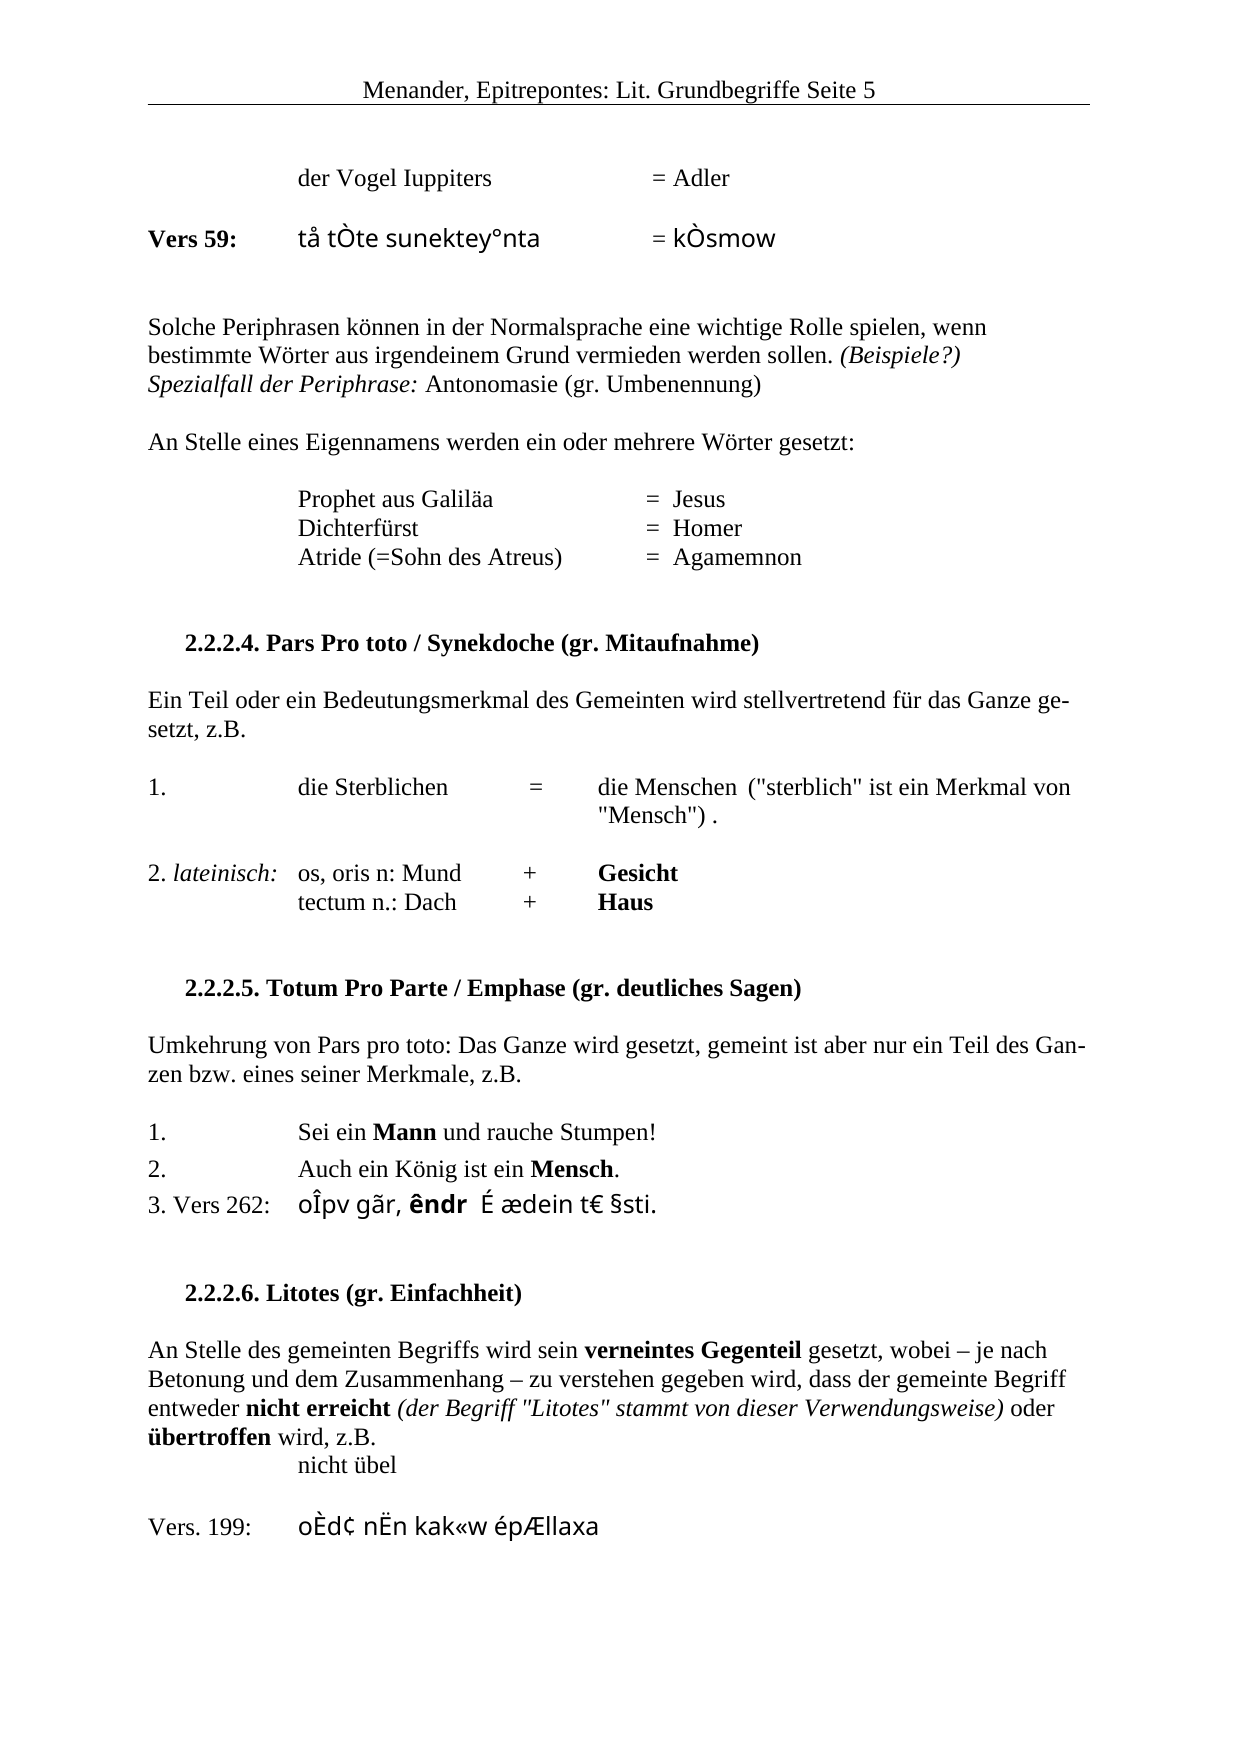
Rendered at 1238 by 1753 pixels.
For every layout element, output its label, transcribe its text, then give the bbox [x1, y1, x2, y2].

subtitle 2.2.2.4. Pars Pro toto / Synekdoche (gr. Mitaufnahme) [184, 628, 1090, 657]
text Dichterfürst = Homer [148, 513, 1090, 542]
text Vers 59: tå tÒte sunektey°nta = kÒsmow [148, 220, 1090, 254]
text Atride (=Sohn des Atreus) = Agamemnon [148, 542, 1090, 571]
text Prophet aus Galiläa = Jesus [148, 484, 1090, 513]
subtitle 2.2.2.5. Totum Pro Parte / Emphase (gr. deutliches Sagen) [184, 973, 1090, 1002]
subtitle 2.2.2.6. Litotes (gr. Einfachheit) [184, 1278, 1090, 1307]
text 3. Vers 262: oÎpv gãr, êndr É ædein t€ §sti. [148, 1183, 1090, 1221]
text nicht übel [148, 1451, 1090, 1479]
text der Vogel Iuppiters = Adler [148, 163, 1090, 192]
text Vers. 199: oÈd¢ nËn kak«w épÆllaxa [148, 1508, 1090, 1542]
text 1. Sei ein Mann und rauche Stumpen! [148, 1117, 1090, 1146]
text Spezialfall der Periphrase: Antonomasie (gr. Umbenennung) [148, 369, 1090, 398]
text 1. die Sterblichen = die Menschen ("sterblich" ist ein Merkmal von "Mensch") . [148, 772, 1090, 829]
text An Stelle eines Eigennamens werden ein oder mehrere Wörter gesetzt: [148, 427, 1090, 456]
text Ein Teil oder ein Bedeutungsmerkmal des Gemeinten wird stellvertretend für das Ganze gesetzt, z.B. [148, 686, 1090, 743]
text 2. Auch ein König ist ein Mensch. [148, 1146, 1090, 1183]
text Umkehrung von Pars pro toto: Das Ganze wird gesetzt, gemeint ist aber nur ein Teil des Ganzen bzw. eines seiner Merkmale, z.B. [148, 1031, 1090, 1088]
text Solche Periphrasen können in der Normalsprache eine wichtige Rolle spielen, wenn bestimmte Wörter aus irgendeinem Grund vermieden werden sollen. (Beispiele?) [148, 312, 1090, 369]
text An Stelle des gemeinten Begriffs wird sein verneintes Gegenteil gesetzt, wobei – je nach Betonung und dem Zusammenhang – zu verstehen gegeben wird, dass der gemeinte Begriff entweder nicht erreicht (der Begriff "Litotes" stammt von dieser Verwendungsweise) oder übertroffen wird, z.B. [148, 1336, 1090, 1451]
text 2. lateinisch: os, oris n: Mund + Gesicht tectum n.: Dach + Haus [148, 858, 1090, 916]
